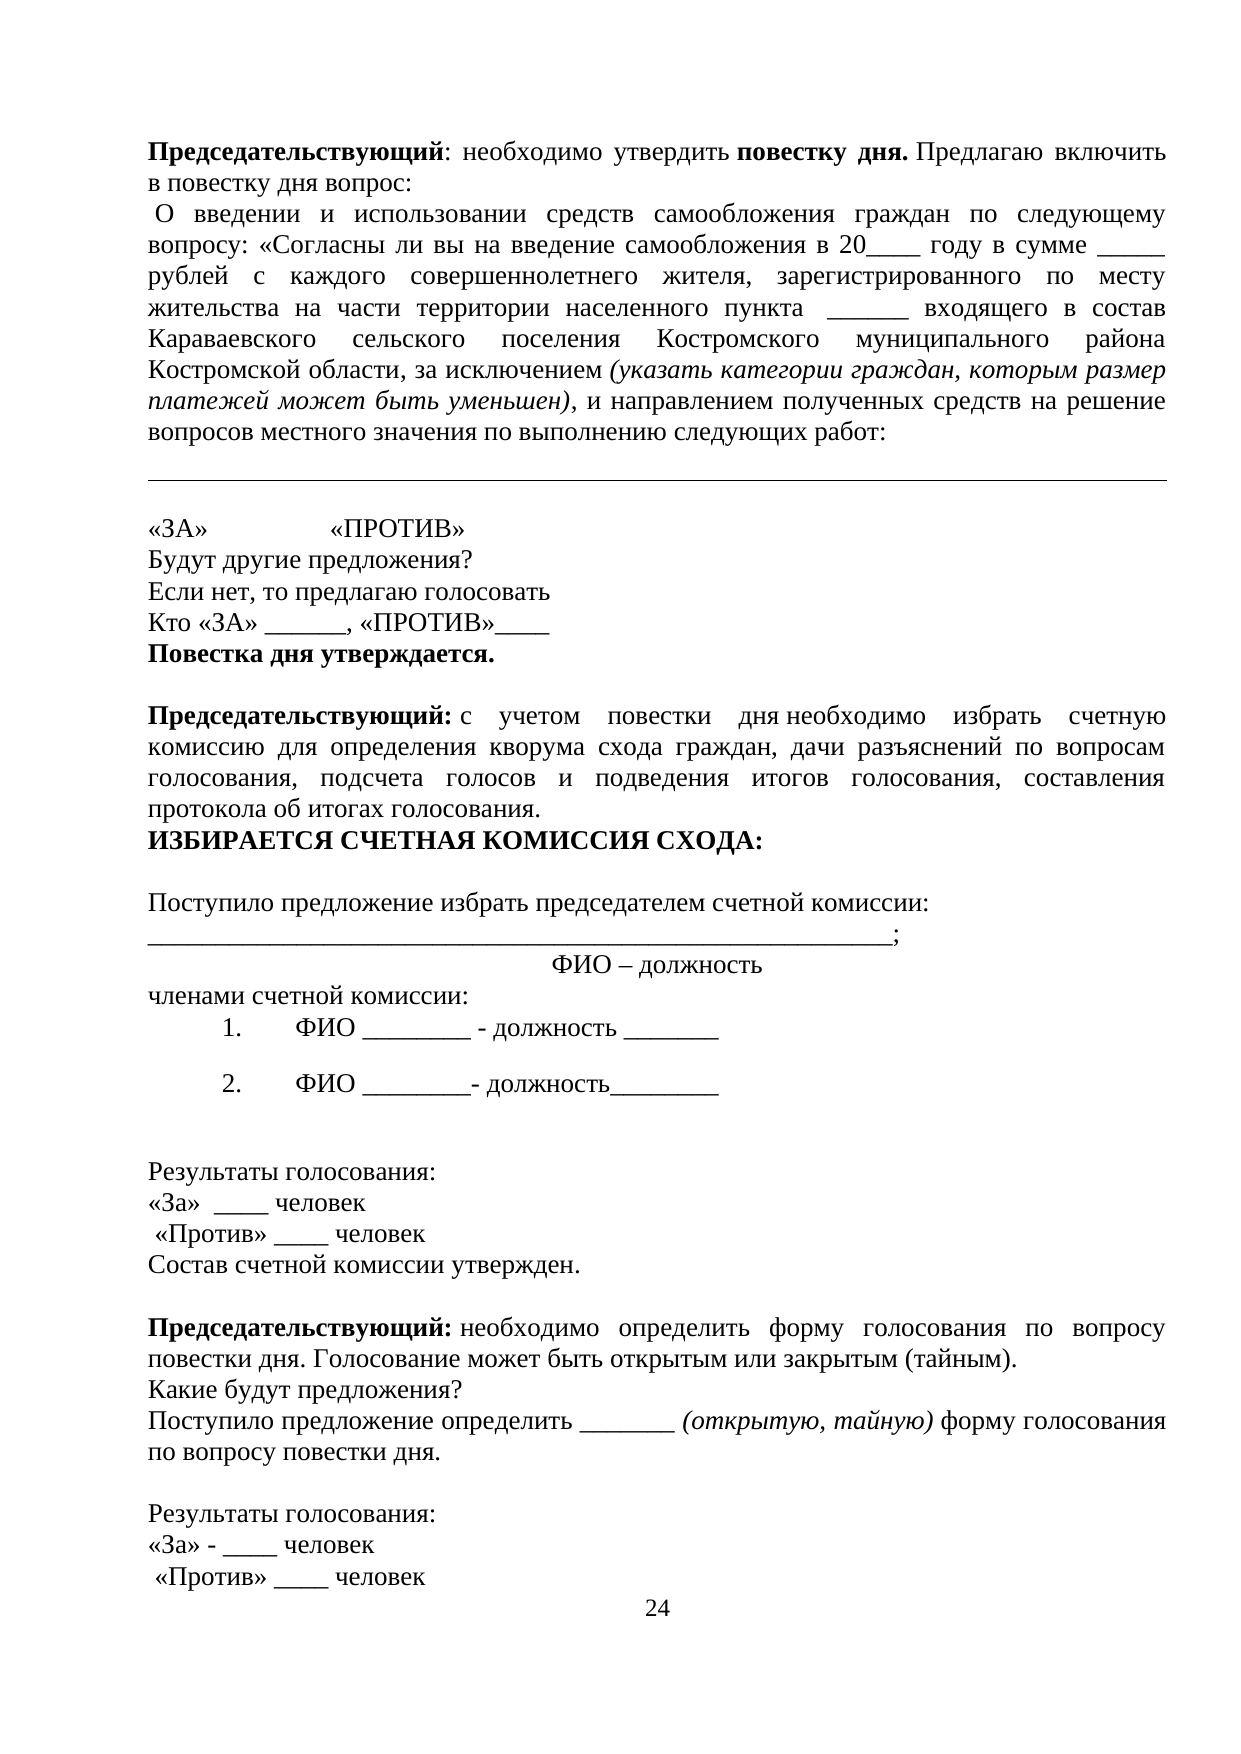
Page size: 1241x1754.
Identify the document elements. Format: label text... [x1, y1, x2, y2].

text Председательствующий: необходимо определить форму голосования по вопросу повестки дня. Голосование может быть открытым или закрытым (тайным). [148, 1311, 1167, 1373]
text Состав счетной комиссии утвержден. [148, 1248, 1167, 1279]
text Председательствующий: необходимо утвердить повестку дня. Предлагаю включить в повестку дня вопрос: [148, 135, 1167, 197]
text ФИО – должность [148, 948, 1167, 979]
text «ЗА» «ПРОТИВ» [148, 512, 1167, 543]
text членами счетной комиссии: [148, 979, 1167, 1011]
text Будут другие предложения? [148, 543, 1167, 574]
text Поступило предложение определить _______ (открытую, тайную) форму голосования по вопросу повестки дня. [148, 1404, 1167, 1466]
text Поступило предложение избрать председателем счетной комиссии: [148, 886, 1167, 917]
text «За» ____ человек [148, 1186, 1167, 1217]
list ФИО ________ - должность _______ [148, 1011, 1167, 1042]
text Если нет, то предлагаю голосовать [148, 574, 1167, 606]
text Повестка дня утверждается. [148, 637, 1167, 668]
text Какие будут предложения? [148, 1373, 1167, 1404]
text _______________________________________________________; [148, 917, 1167, 948]
text «Против» ____ человек [148, 1217, 1167, 1248]
text ИЗБИРАЕТСЯ СЧЕТНАЯ КОМИССИЯ СХОДА: [148, 824, 1167, 855]
text «Против» ____ человек [148, 1560, 1167, 1591]
text О введении и использовании средств самообложения граждан по следующему вопросу: «Согласны ли вы на введение самообложения в 20____ году в сумме _____ рублей с каждого совершеннолетнего жителя, зарегистрированного по месту жительства на части территории населенного пункта ______ входящего в состав Караваевского сельского поселения Костромского муниципального района Костромской области, за исключением (указать категории граждан, которым размер платежей может быть уменьшен), и направлением полученных средств на решение вопросов местного значения по выполнению следующих работ: [148, 197, 1167, 446]
text Результаты голосования: [148, 1497, 1167, 1529]
text Кто «ЗА» ______, «ПРОТИВ»____ [148, 606, 1167, 637]
text Председательствующий: с учетом повестки дня необходимо избрать счетную комиссию для определения кворума схода граждан, дачи разъяснений по вопросам голосования, подсчета голосов и подведения итогов голосования, составления протокола об итогах голосования. [148, 699, 1167, 824]
list ФИО ________- должность________ [148, 1067, 1167, 1098]
text «За» - ____ человек [148, 1529, 1167, 1560]
text Результаты голосования: [148, 1155, 1167, 1186]
